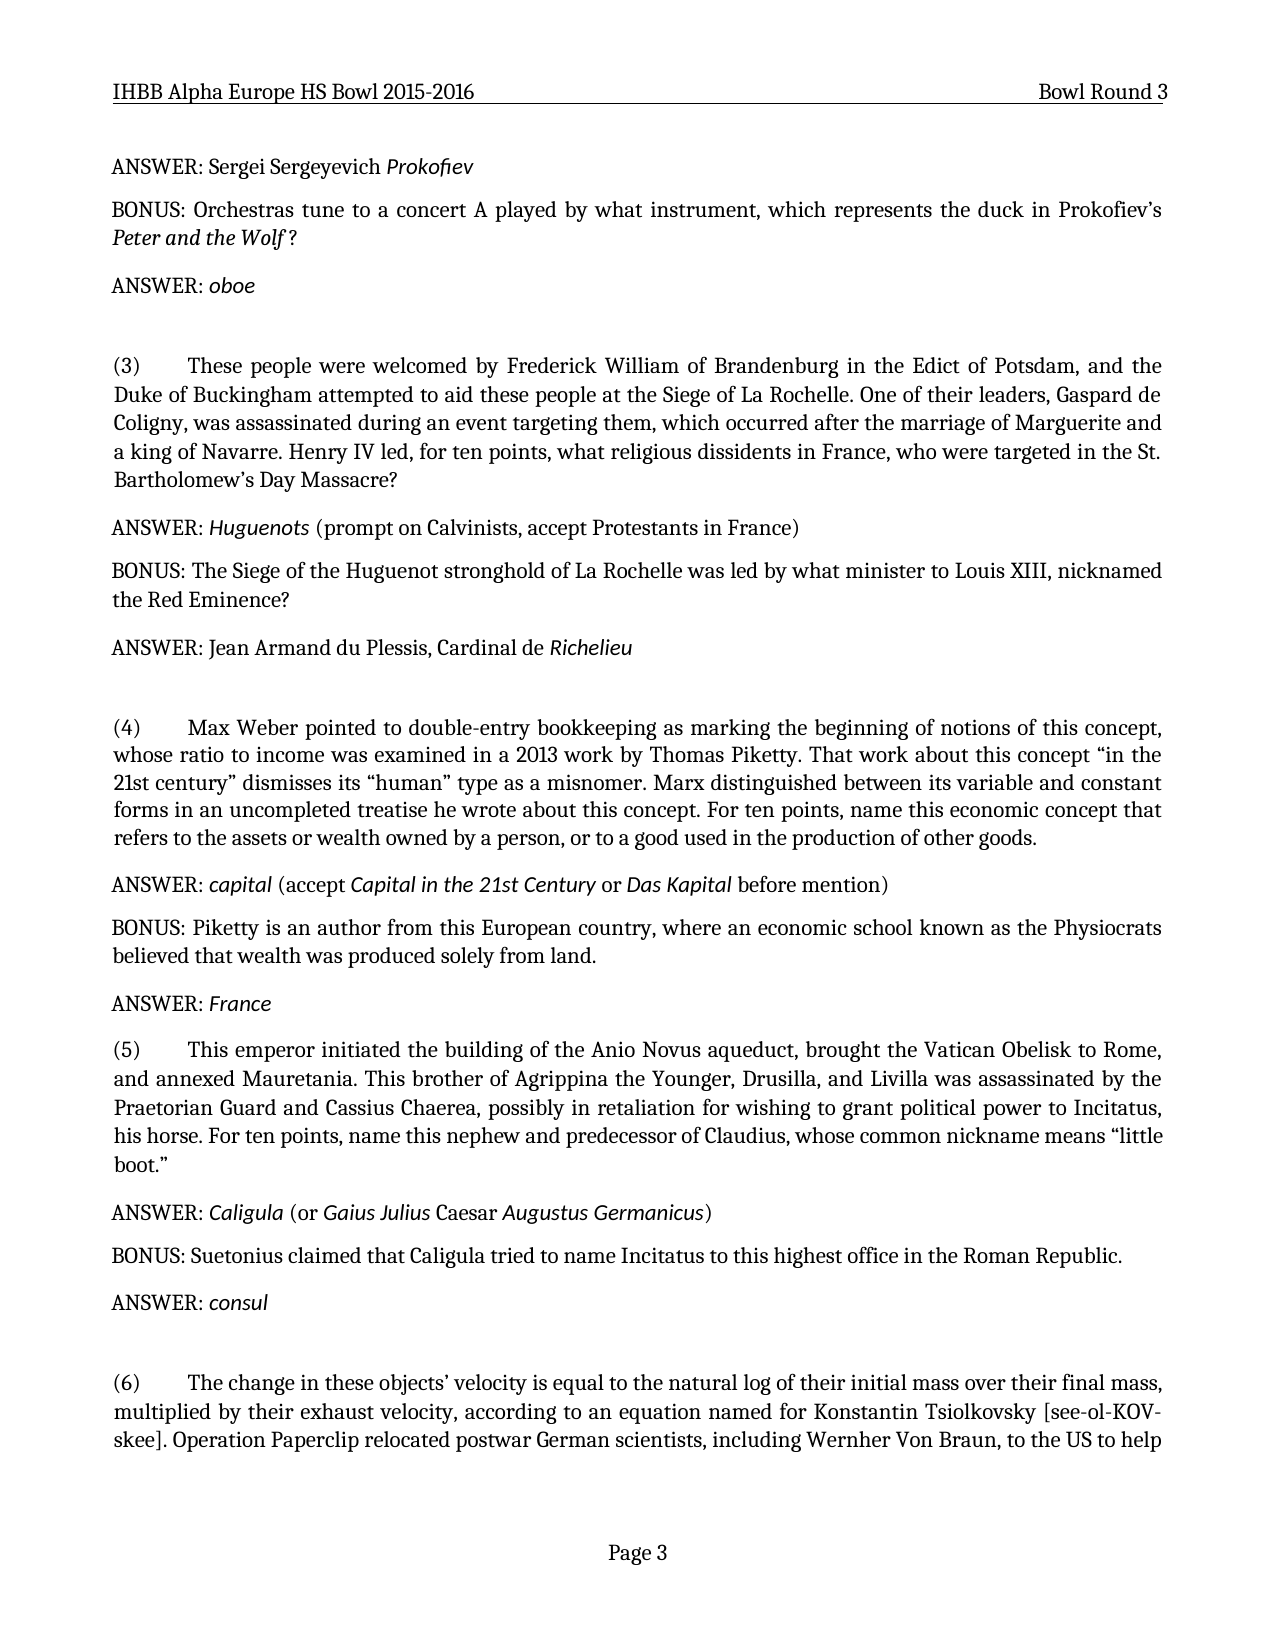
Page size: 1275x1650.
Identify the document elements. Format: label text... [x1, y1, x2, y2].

text BONUS: Suetonius claimed that Caligula tried to name Incitatus to this highest office in the Roman Republic. [111, 1242, 1164, 1269]
list Max Weber pointed to double-entry bookkeeping as marking the beginning of notions of this concept, whose ratio to income was examined in a 2013 work by Thomas Piketty. That work about this concept “in the 21st century” dismisses its “human” type as a misnomer. Marx distinguished between its variable and constant forms in an uncompleted treatise he wrote about this concept. For ten points, name this economic concept that refers to the assets or wealth owned by a person, or to a good used in the production of other goods. [112, 714, 1164, 851]
text ANSWER: Caligula (or Gaius Julius Caesar Augustus Germanicus) [111, 1198, 1168, 1226]
list This emperor initiated the building of the Anio Novus aqueduct, brought the Vatican Obelisk to Rome, and annexed Mauretania. This brother of Agrippina the Younger, Drusilla, and Livilla was assassinated by the Praetorian Guard and Cassius Chaerea, possibly in retaliation for wishing to grant political power to Incitatus, his horse. For ten points, name this nephew and predecessor of Claudius, whose common nickname means “little boot.” [112, 1037, 1164, 1178]
text ANSWER: capital (accept Capital in the 21st Century or Das Kapital before mention) [111, 870, 1168, 898]
text ANSWER: consul [111, 1288, 1164, 1316]
text BONUS: Piketty is an author from this European country, where an economic school known as the Physiocrats believed that wealth was produced solely from land. [111, 914, 1164, 969]
text BONUS: The Siege of the Huguenot stronghold of La Rochelle was led by what minister to Louis XIII, nicknamed the Red Eminence? [111, 558, 1164, 613]
text ANSWER: Sergei Sergeyevich Prokofiev [111, 152, 1164, 180]
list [112, 1370, 1164, 1454]
text BONUS: Orchestras tune to a concert A played by what instrument, which represents the duck in Prokofiev’s Peter and the Wolf ? [111, 196, 1164, 251]
list These people were welcomed by Frederick William of Brandenburg in the Edict of Potsdam, and the Duke of Buckingham attempted to aid these people at the Siege of La Rochelle. One of their leaders, Gaspard de Coligny, was assassinated during an event targeting them, which occurred after the marriage of Marguerite and a king of Navarre. Henry IV led, for ten points, what religious dissidents in France, who were targeted in the St. Bartholomew’s Day Massacre? [112, 353, 1164, 494]
text ANSWER: Huguenots (prompt on Calvinists, accept Protestants in France) [111, 513, 1164, 541]
text ANSWER: oboe [111, 271, 1164, 299]
text ANSWER: Jean Armand du Plessis, Cardinal de Richelieu [111, 633, 1164, 661]
text ANSWER: France [111, 989, 1164, 1017]
